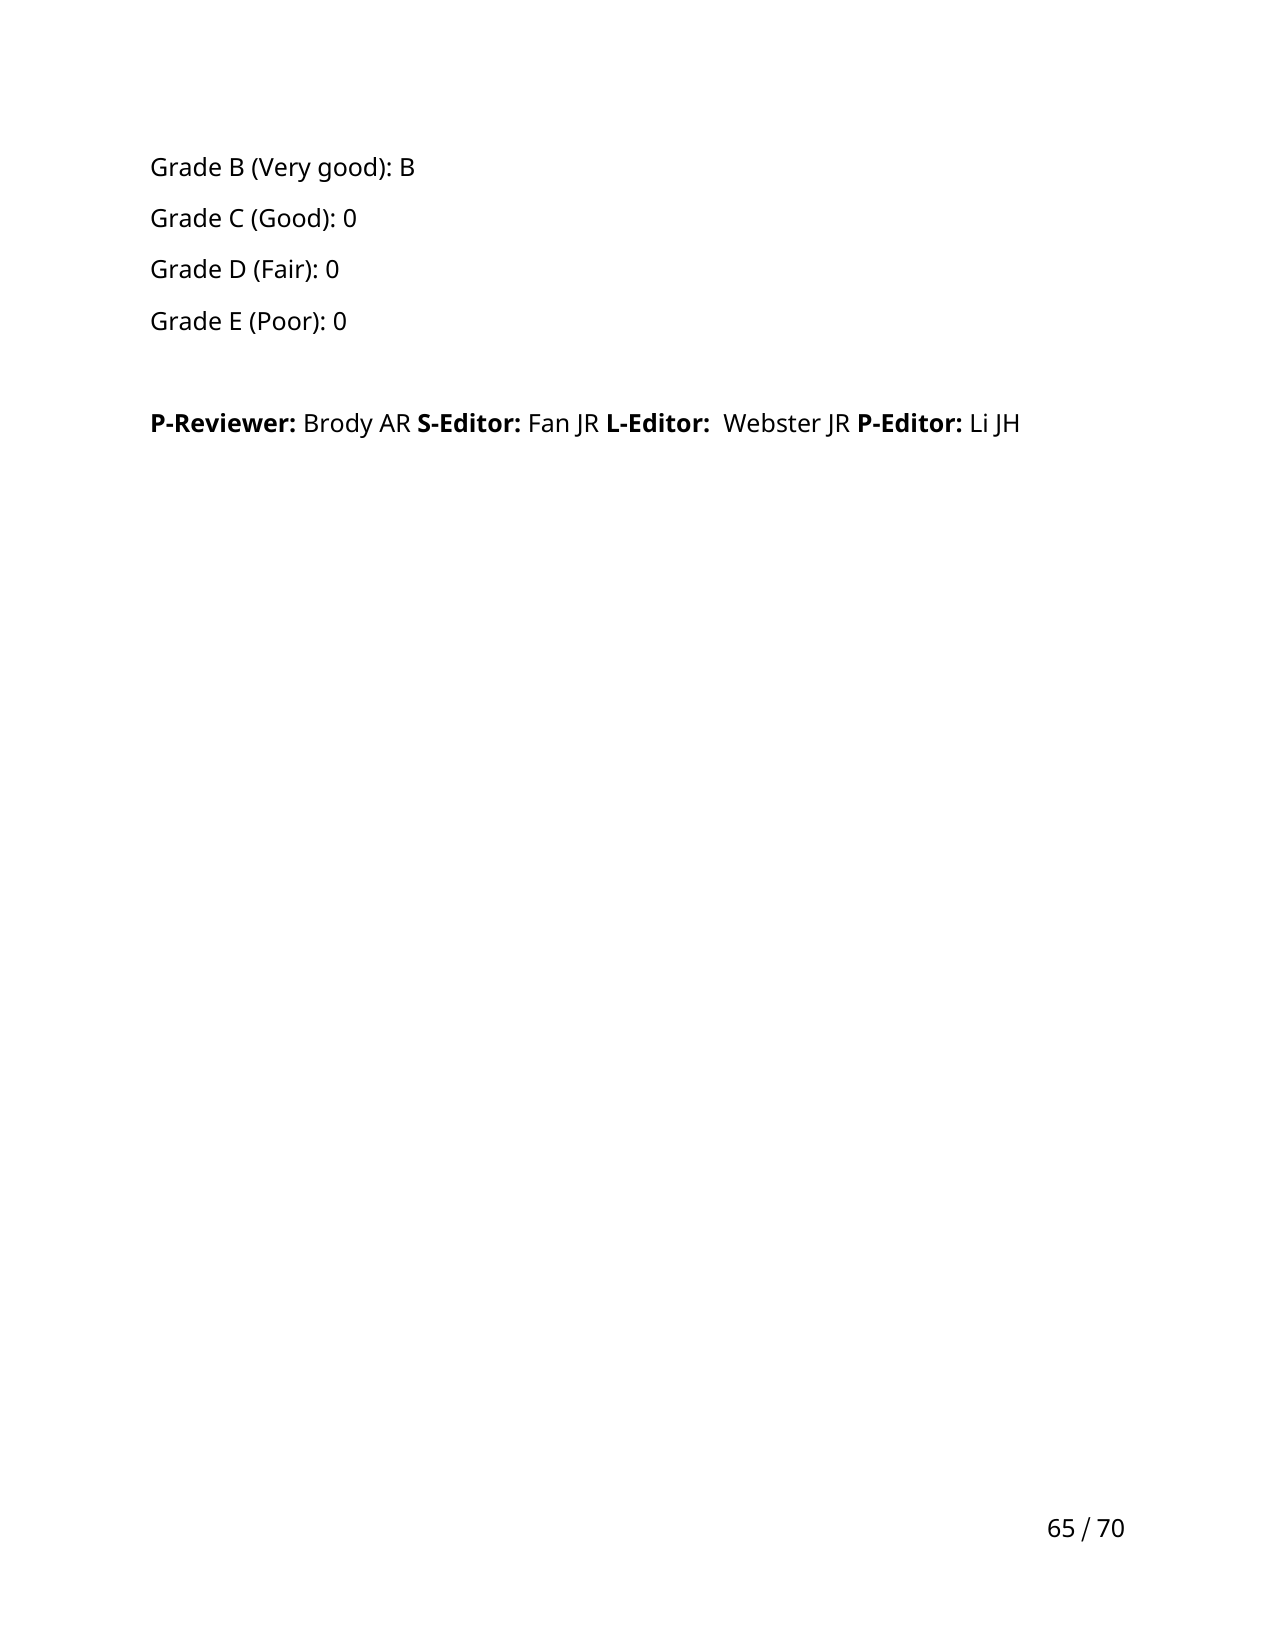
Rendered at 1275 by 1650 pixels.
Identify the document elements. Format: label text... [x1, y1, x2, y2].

text Grade C (Good): 0 [150, 201, 1125, 235]
text Grade B (Very good): B [150, 150, 1125, 184]
text Grade D (Fair): 0 [150, 252, 1125, 286]
text Grade E (Poor): 0 [150, 303, 1125, 337]
text P-Reviewer: Brody AR S-Editor: Fan JR L-Editor: Webster JR P-Editor: Li JH [150, 405, 1125, 439]
